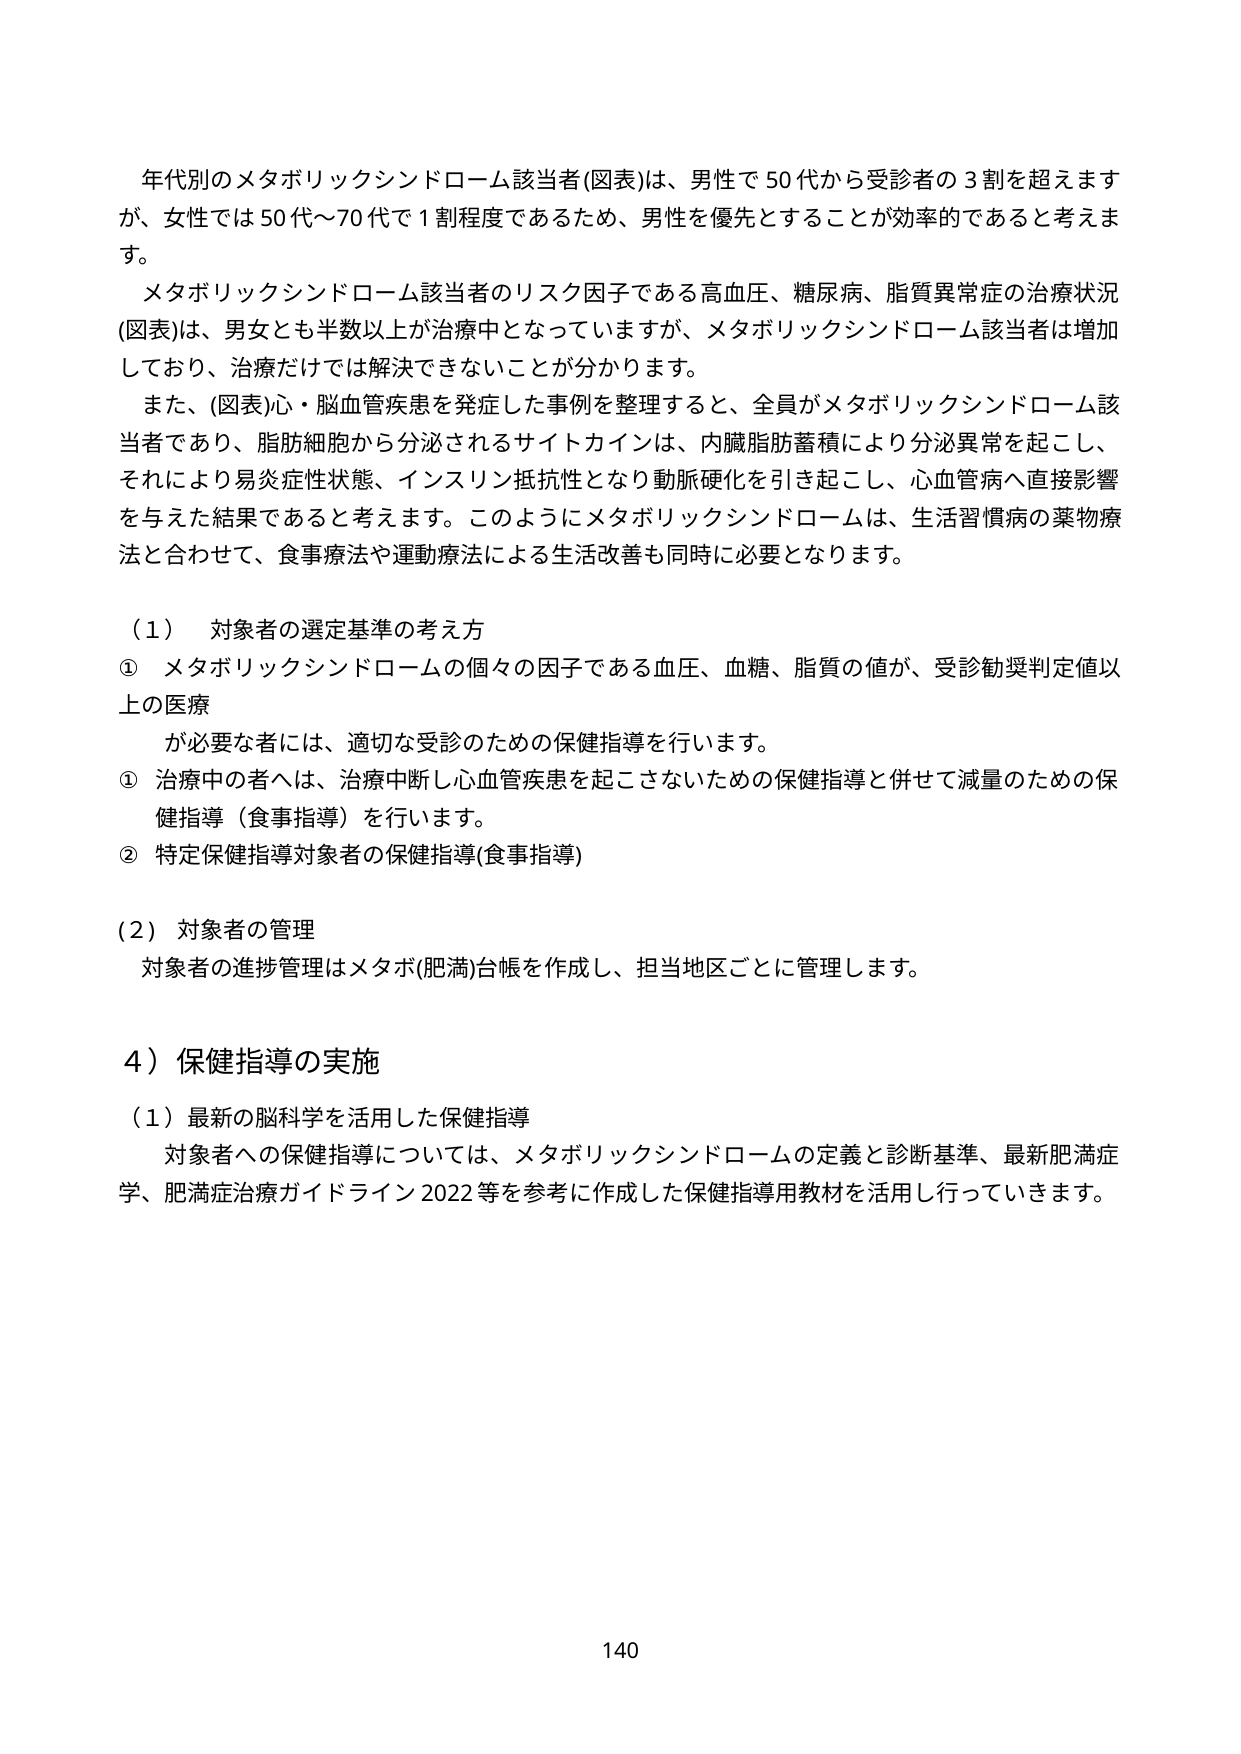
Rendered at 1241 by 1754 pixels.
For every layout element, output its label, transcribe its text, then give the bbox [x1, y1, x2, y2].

text ① メタボリックシンドロームの個々の因子である血圧、血糖、脂質の値が、受診勧奨判定値以上の医療 [118, 648, 1122, 723]
text （１）最新の脳科学を活用した保健指導 [118, 1098, 1122, 1135]
text 対象者の進捗管理はメタボ(肥満)台帳を作成し、担当地区ごとに管理します。 [118, 948, 1122, 985]
text また、(図表)心・脳血管疾患を発症した事例を整理すると、全員がメタボリックシンドローム該当者であり、脂肪細胞から分泌されるサイトカインは、内臓脂肪蓄積により分泌異常を起こし、それにより易炎症性状態、インスリン抵抗性となり動脈硬化を引き起こし、心血管病へ直接影響を与えた結果であると考えます。このようにメタボリックシンドロームは、生活習慣病の薬物療法と合わせて、食事療法や運動療法による生活改善も同時に必要となります。 [118, 385, 1122, 573]
list 治療中の者へは、治療中断し心血管疾患を起こさないための保健指導と併せて減量のための保健指導（食事指導）を行います。 [118, 760, 1122, 835]
text が必要な者には、適切な受診のための保健指導を行います。 [118, 723, 1122, 760]
text メタボリックシンドローム該当者のリスク因子である高血圧、糖尿病、脂質異常症の治療状況(図表)は、男女とも半数以上が治療中となっていますが、メタボリックシンドローム該当者は増加しており、治療だけでは解決できないことが分かります。 [118, 273, 1122, 385]
text 年代別のメタボリックシンドローム該当者(図表)は、男性で50代から受診者の3割を超えますが、女性では50代～70代で1割程度であるため、男性を優先とすることが効率的であると考えます。 [118, 160, 1122, 273]
text (２) 対象者の管理 [118, 910, 1122, 948]
text ４）保健指導の実施 [118, 1023, 1122, 1098]
list 特定保健指導対象者の保健指導(食事指導) [118, 835, 1122, 873]
text （１） 対象者の選定基準の考え方 [118, 610, 1122, 648]
text 対象者への保健指導については、メタボリックシンドロームの定義と診断基準、最新肥満症学、肥満症治療ガイドライン2022等を参考に作成した保健指導用教材を活用し行っていきます。 [118, 1135, 1122, 1210]
